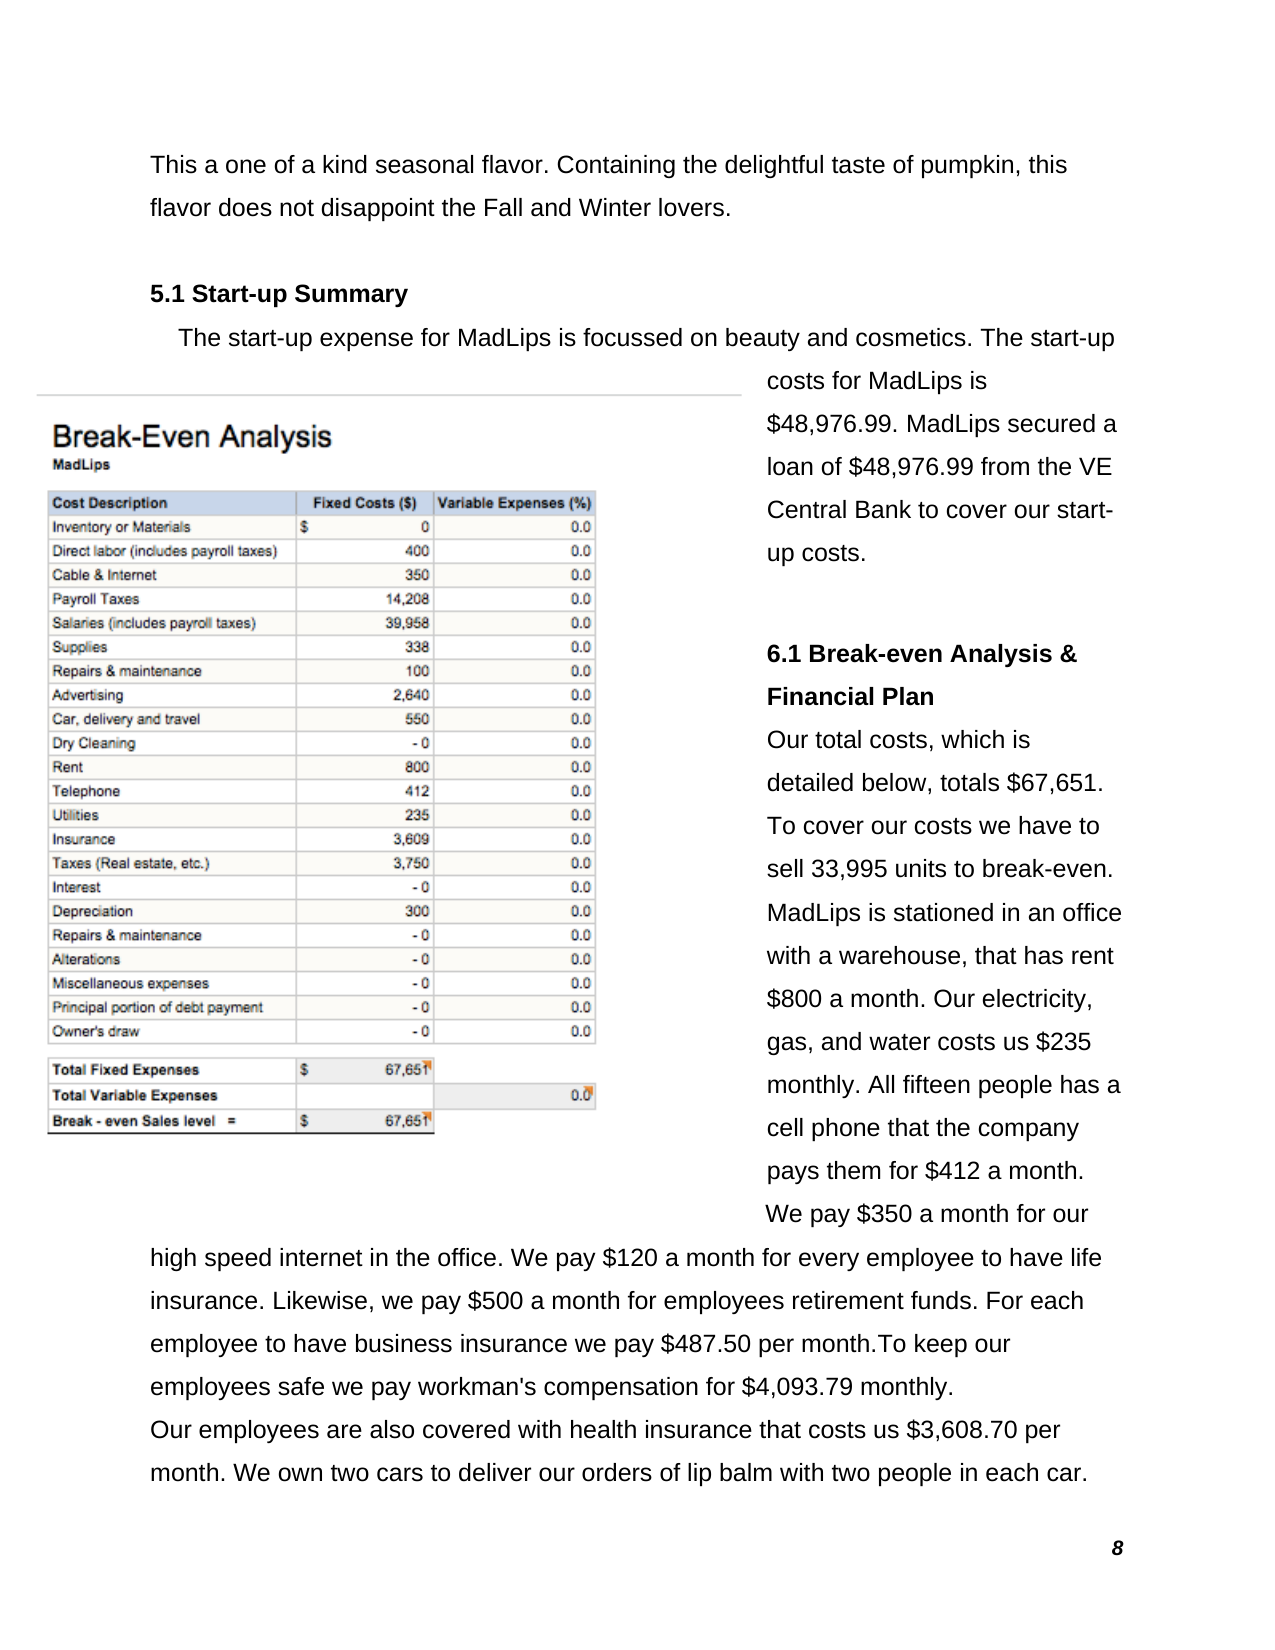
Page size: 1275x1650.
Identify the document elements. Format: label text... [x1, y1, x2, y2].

text Our total costs, which is detailed below, totals $67,651. To cover our costs we have to sell 33,995 units to break-even. [742, 725, 1125, 883]
picture [35, 394, 742, 1192]
text 6.1 Break-even Analysis & Financial Plan [742, 639, 1125, 711]
text The start-up expense for MadLips is focussed on beauty and cosmetics. The start-up costs for MadLips is $48,976.99. MadLips secured a loan of $48,976.99 from the VE Central Bank to cover our start-up costs. [150, 322, 1125, 567]
text This a one of a kind seasonal flavor. Containing the delightful taste of pumpkin, this flavor does not disappoint the Fall and Winter lovers. [150, 150, 1125, 222]
text 5.1 Start-up Summary [150, 279, 1125, 308]
text MadLips is stationed in an office with a warehouse, that has rent $800 a month. Our electricity, gas, and water costs us $235 monthly. All fifteen people has a cell phone that the company pays them for $412 a month. We pay $350 a month for our high speed internet in the office. We pay $120 a month for every employee to have life insurance. Likewise, we pay $500 a month for employees retirement funds. For each employee to have business insurance we pay $487.50 per month.To keep our employees safe we pay workman's compensation for $4,093.79 monthly. [150, 897, 1125, 1401]
